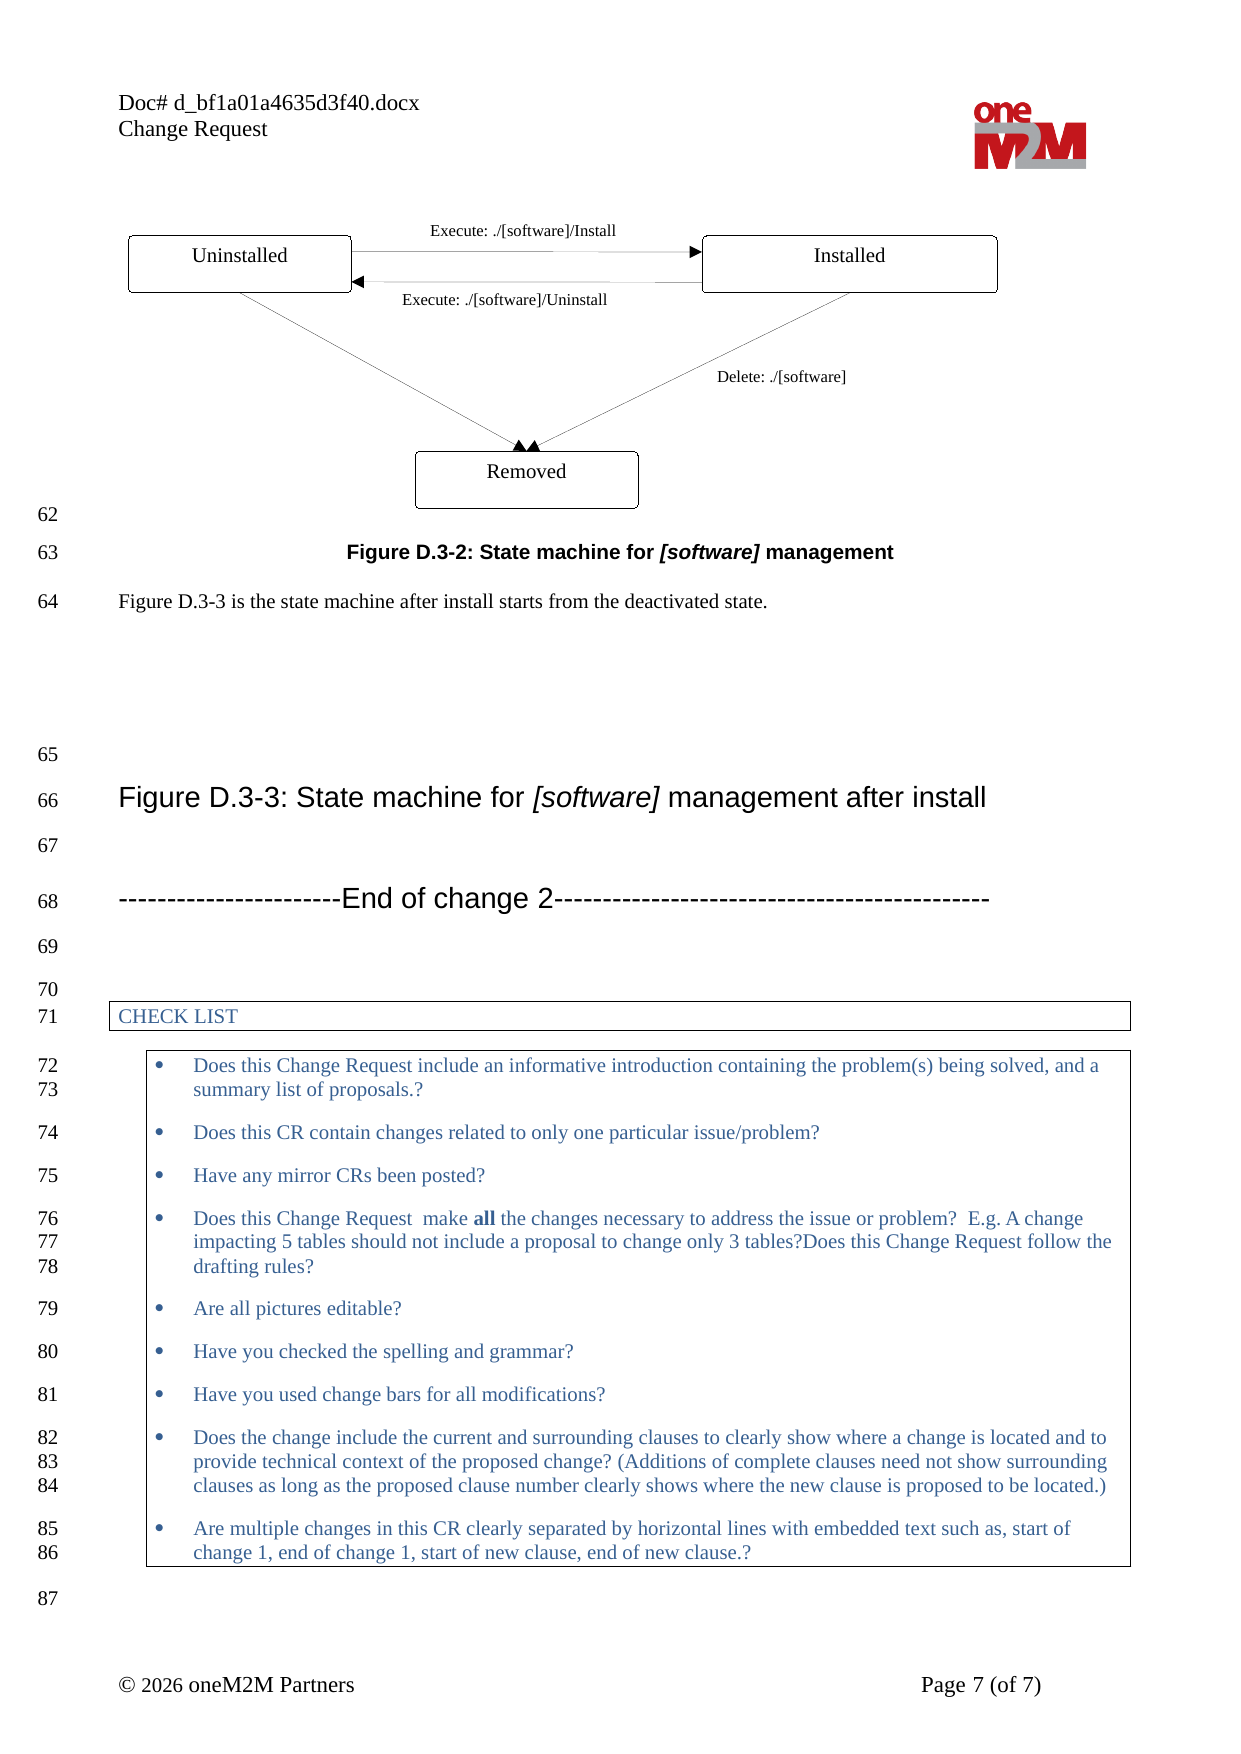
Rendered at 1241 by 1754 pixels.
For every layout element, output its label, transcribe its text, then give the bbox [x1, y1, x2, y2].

list Does the change include the current and surrounding clauses to clearly show where a change is located and to provide technical context of the proposed change? (Additions of complete clauses need not show surrounding clauses as long as the proposed clause number clearly shows where the new clause is proposed to be located.) [147, 1422, 1130, 1497]
list Are all pictures editable? [147, 1293, 1130, 1320]
text Figure D.3-2: State machine for [software] management [118, 540, 1122, 564]
list Have you used change bars for all modifications? [147, 1379, 1130, 1406]
list Are multiple changes in this CR clearly separated by horizontal lines with embedded text such as, start of change 1, end of change 1, start of new clause, end of new clause.? [147, 1513, 1130, 1566]
list Does this Change Request include an informative introduction containing the problem(s) being solved, and a summary list of proposals.? [147, 1051, 1130, 1101]
text CHECK LIST [110, 1002, 1130, 1030]
subtitle -----------------------End of change 2--------------------------------------------- [118, 882, 1122, 915]
list Have any mirror CRs been posted? [147, 1159, 1130, 1187]
list Does this Change Request make all the changes necessary to address the issue or problem? E.g. A change impacting 5 tables should not include a proposal to change only 3 tables?Does this Change Request follow the drafting rules? [147, 1202, 1130, 1278]
list Does this CR contain changes related to only one particular issue/problem? [147, 1117, 1130, 1144]
picture [960, 88, 1100, 184]
subtitle Figure D.3-3: State machine for [software] management after install [118, 780, 1122, 814]
list Have you checked the spelling and grammar? [147, 1336, 1130, 1363]
text Figure D.3-3 is the state machine after install starts from the deactivated state. [118, 589, 1122, 613]
